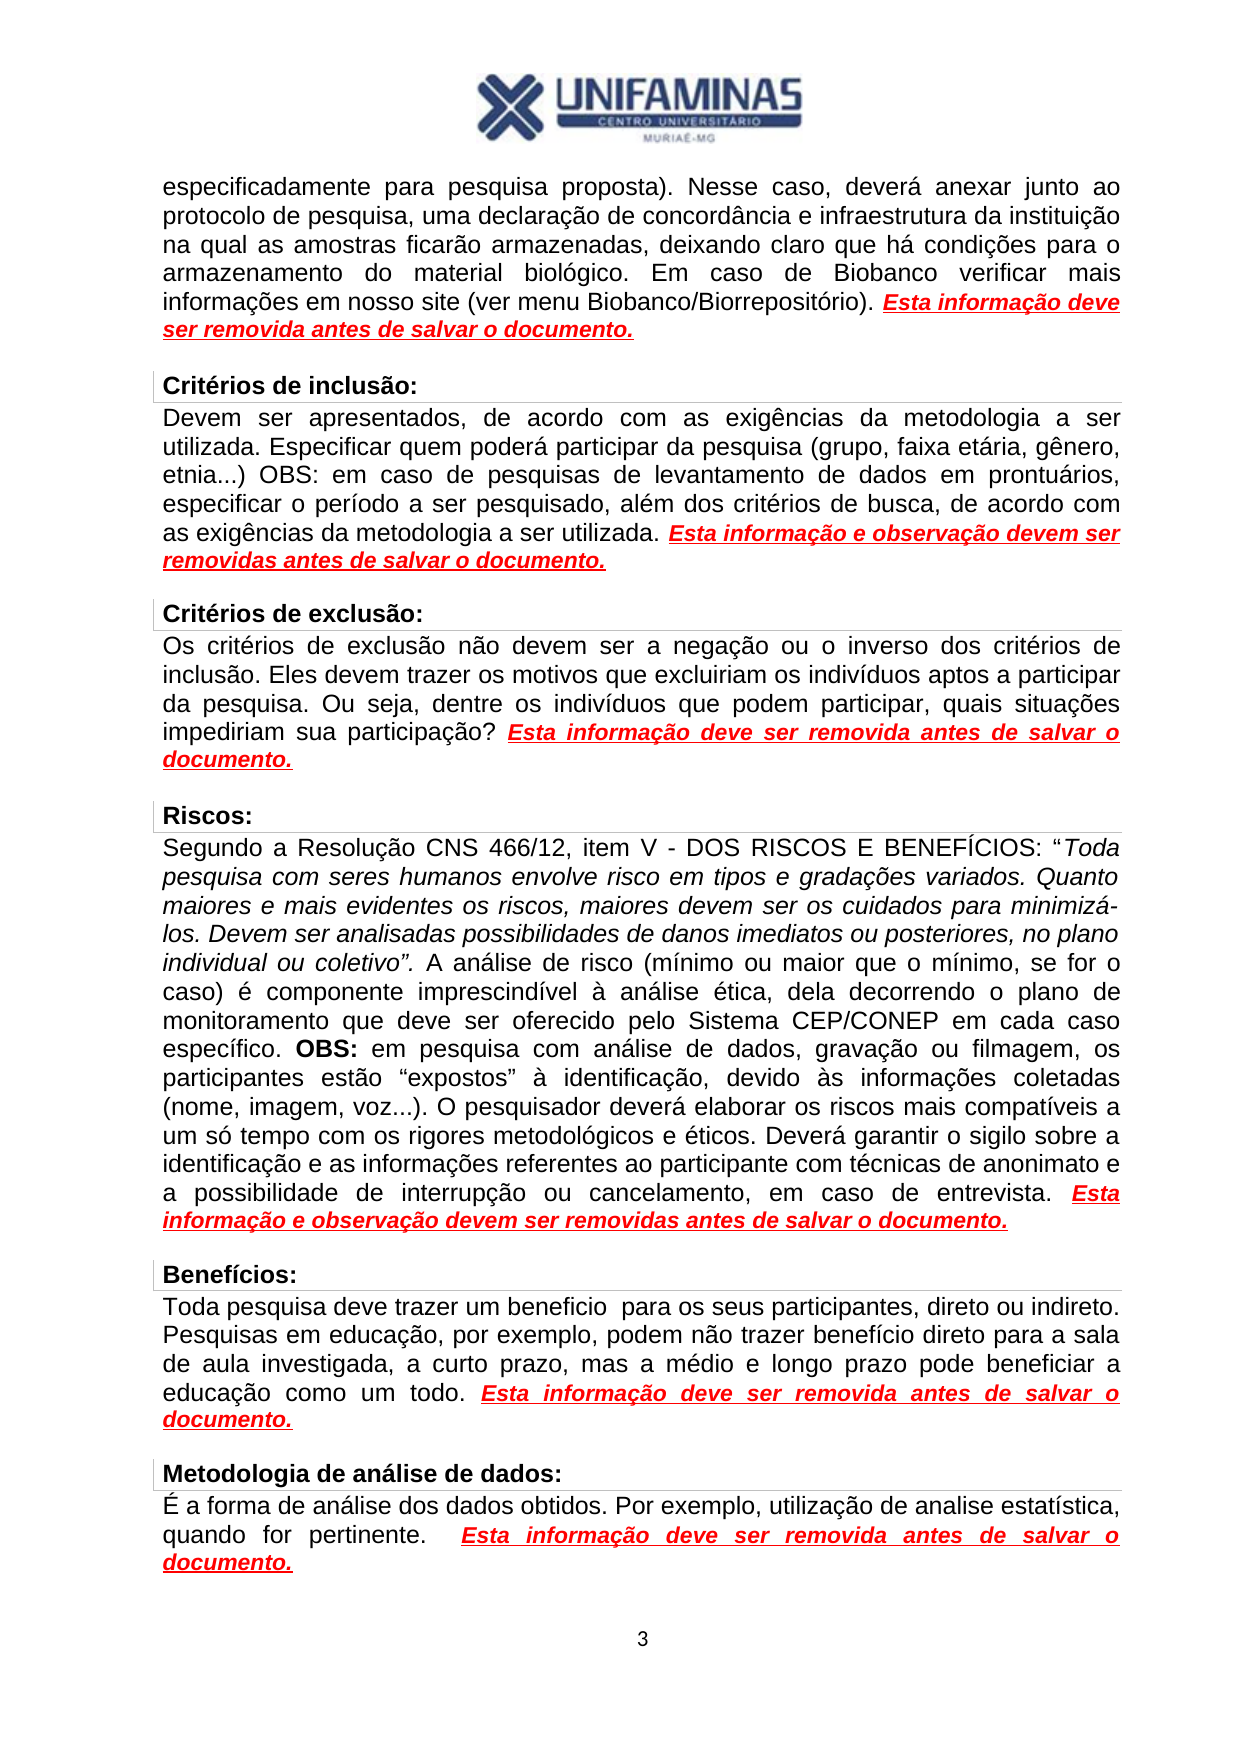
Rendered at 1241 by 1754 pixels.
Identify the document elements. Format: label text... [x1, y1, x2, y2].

text Critérios de exclusão: [154, 599, 1122, 630]
text É a forma de análise dos dados obtidos. Por exemplo, utilização de analise estatística, quando for pertinente. Esta informação deve ser removida antes de salvar o documento. [162, 1491, 1122, 1575]
text Metodologia de análise de dados: [154, 1459, 1122, 1490]
text Critérios de inclusão: [154, 371, 1122, 402]
text Riscos: [154, 801, 1122, 832]
text Toda pesquisa deve trazer um beneficio para os seus participantes, direto ou indireto. Pesquisas em educação, por exemplo, podem não trazer benefício direto para a sala de aula investigada, a curto prazo, mas a médio e longo prazo pode beneficiar a educação como um todo. Esta informação deve ser removida antes de salvar o documento. [162, 1291, 1122, 1433]
text Benefícios: [153, 1259, 1122, 1290]
text Devem ser apresentados, de acordo com as exigências da metodologia a ser utilizada. Especificar quem poderá participar da pesquisa (grupo, faixa etária, gênero, etnia...) OBS: em caso de pesquisas de levantamento de dados em prontuários, especificar o período a ser pesquisado, além dos critérios de busca, de acordo com as exigências da metodologia a ser utilizada. Esta informação e observação devem ser removidas antes de salvar o documento. [162, 403, 1122, 573]
text Os critérios de exclusão não devem ser a negação ou o inverso dos critérios de inclusão. Eles devem trazer os motivos que excluiriam os indivíduos aptos a participar da pesquisa. Ou seja, dentre os indivíduos que podem participar, quais situações impediriam sua participação? Esta informação deve ser removida antes de salvar o documento. [162, 631, 1122, 772]
picture [476, 73, 809, 144]
text Segundo a Resolução CNS 466/12, item V - DOS RISCOS E BENEFÍCIOS: “Toda pesquisa com seres humanos envolve risco em tipos e gradações variados. Quanto maiores e mais evidentes os riscos, maiores devem ser os cuidados para minimizá-los. Devem ser analisadas possibilidades de danos imediatos ou posteriores, no plano individual ou coletivo”. A análise de risco (mínimo ou maior que o mínimo, se for o caso) é componente imprescindível à análise ética, dela decorrendo o plano de monitoramento que deve ser oferecido pelo Sistema CEP/CONEP em cada caso específico. OBS: em pesquisa com análise de dados, gravação ou filmagem, os participantes estão “expostos” à identificação, devido às informações coletadas (nome, imagem, voz...). O pesquisador deverá elaborar os riscos mais compatíveis a um só tempo com os rigores metodológicos e éticos. Deverá garantir o sigilo sobre a identificação e as informações referentes ao participante com técnicas de anonimato e a possibilidade de interrupção ou cancelamento, em caso de entrevista. Esta informação e observação devem ser removidas antes de salvar o documento. [162, 833, 1122, 1233]
